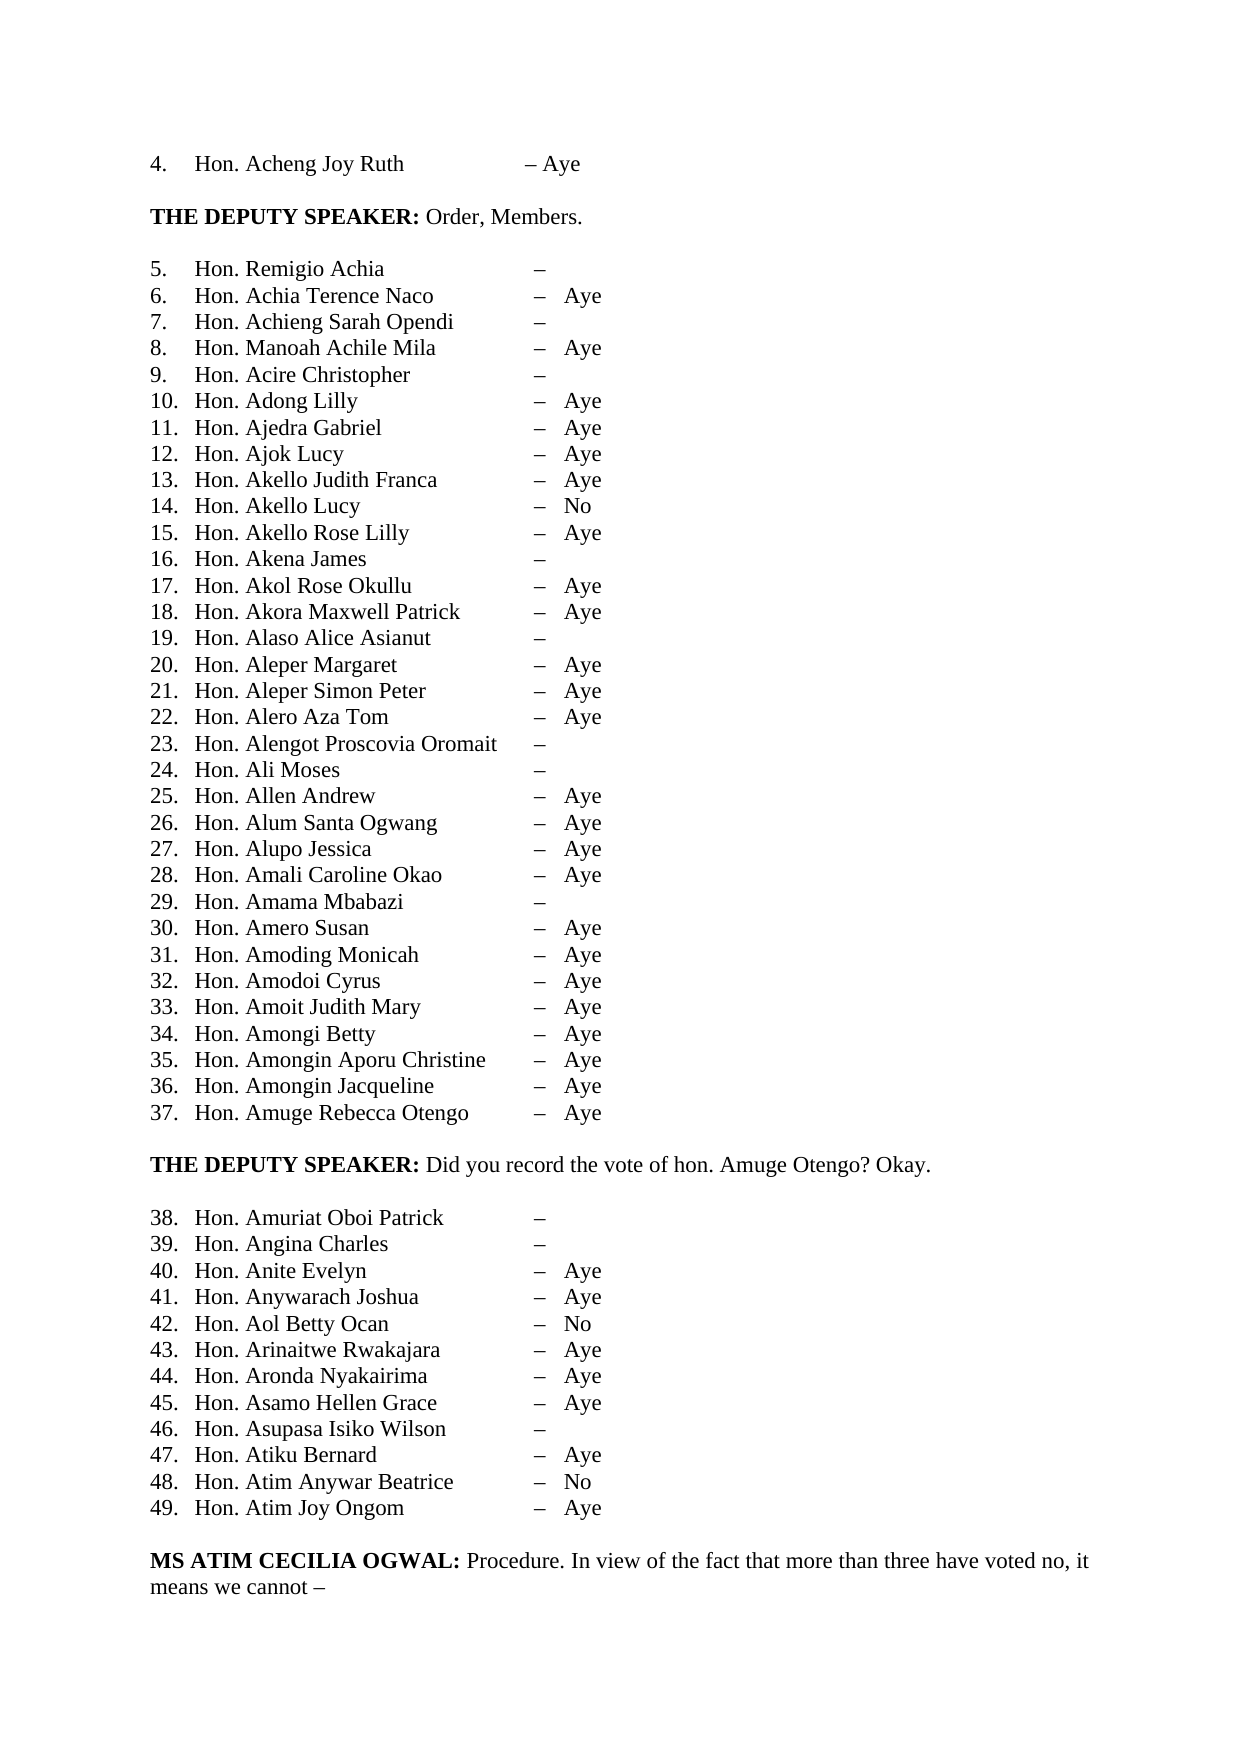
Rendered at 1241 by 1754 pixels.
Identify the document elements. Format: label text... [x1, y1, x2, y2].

list Hon. Amali Caroline Okao – Aye [150, 862, 1090, 888]
list Hon. Amoding Monicah – Aye [150, 941, 1090, 967]
list Hon. Atiku Bernard – Aye [150, 1441, 1090, 1468]
list Hon. Amama Mbabazi – [150, 888, 1090, 914]
list Hon. Amero Susan – Aye [150, 914, 1090, 941]
list Hon. Anywarach Joshua – Aye [150, 1283, 1090, 1309]
list Hon. Amuge Rebecca Otengo – Aye [150, 1099, 1090, 1125]
list Hon. Amodoi Cyrus – Aye [150, 967, 1090, 993]
list Hon. Amongin Aporu Christine – Aye [150, 1046, 1090, 1072]
list Hon. Amoit Judith Mary – Aye [150, 993, 1090, 1020]
list Hon. Asupasa Isiko Wilson – [150, 1415, 1090, 1441]
text THE DEPUTY SPEAKER: Did you record the vote of hon. Amuge Otengo? Okay. [150, 1151, 1090, 1178]
list Hon. Alupo Jessica – Aye [150, 835, 1090, 862]
list Hon. Akello Judith Franca – Aye [150, 466, 1090, 493]
list Hon. Allen Andrew – Aye [150, 782, 1090, 809]
list Hon. Ajok Lucy – Aye [150, 440, 1090, 466]
list Hon. Anite Evelyn – Aye [150, 1257, 1090, 1283]
list Hon. Alum Santa Ogwang – Aye [150, 809, 1090, 835]
list Hon. Achia Terence Naco – Aye [150, 282, 1090, 308]
list Hon. Ali Moses – [150, 756, 1090, 782]
text MS ATIM CECILIA OGWAL: Procedure. In view of the fact that more than three have voted no, it means we cannot – [150, 1547, 1090, 1599]
list Hon. Aleper Simon Peter – Aye [150, 677, 1090, 703]
list Hon. Aleper Margaret – Aye [150, 651, 1090, 677]
list Hon. Amongin Jacqueline – Aye [150, 1072, 1090, 1099]
list Hon. Atim Anywar Beatrice – No [150, 1468, 1090, 1494]
list Hon. Achieng Sarah Opendi – [150, 308, 1090, 334]
list Hon. Acheng Joy Ruth – Aye [150, 150, 1090, 176]
list Hon. Akena James – [150, 545, 1090, 572]
list Hon. Akol Rose Okullu – Aye [150, 572, 1090, 598]
list Hon. Aol Betty Ocan – No [150, 1309, 1090, 1336]
list Hon. Akello Rose Lilly – Aye [150, 519, 1090, 545]
list Hon. Adong Lilly – Aye [150, 387, 1090, 413]
list Hon. Angina Charles – [150, 1231, 1090, 1257]
list Hon. Atim Joy Ongom – Aye [150, 1494, 1090, 1520]
list Hon. Arinaitwe Rwakajara – Aye [150, 1336, 1090, 1362]
list Hon. Amuriat Oboi Patrick – [150, 1204, 1090, 1231]
list Hon. Acire Christopher – [150, 361, 1090, 387]
list THE DEPUTY SPEAKER: Order, Members. [150, 203, 1090, 229]
list Hon. Manoah Achile Mila – Aye [150, 334, 1090, 361]
list Hon. Amongi Betty – Aye [150, 1020, 1090, 1046]
list Hon. Alero Aza Tom – Aye [150, 703, 1090, 730]
list Hon. Aronda Nyakairima – Aye [150, 1362, 1090, 1389]
list Hon. Akello Lucy – No [150, 493, 1090, 519]
list Hon. Alengot Proscovia Oromait – [150, 730, 1090, 756]
list Hon. Remigio Achia – [150, 255, 1090, 282]
list Hon. Asamo Hellen Grace – Aye [150, 1389, 1090, 1415]
list Hon. Ajedra Gabriel – Aye [150, 413, 1090, 440]
list Hon. Akora Maxwell Patrick – Aye [150, 598, 1090, 624]
list Hon. Alaso Alice Asianut – [150, 624, 1090, 651]
